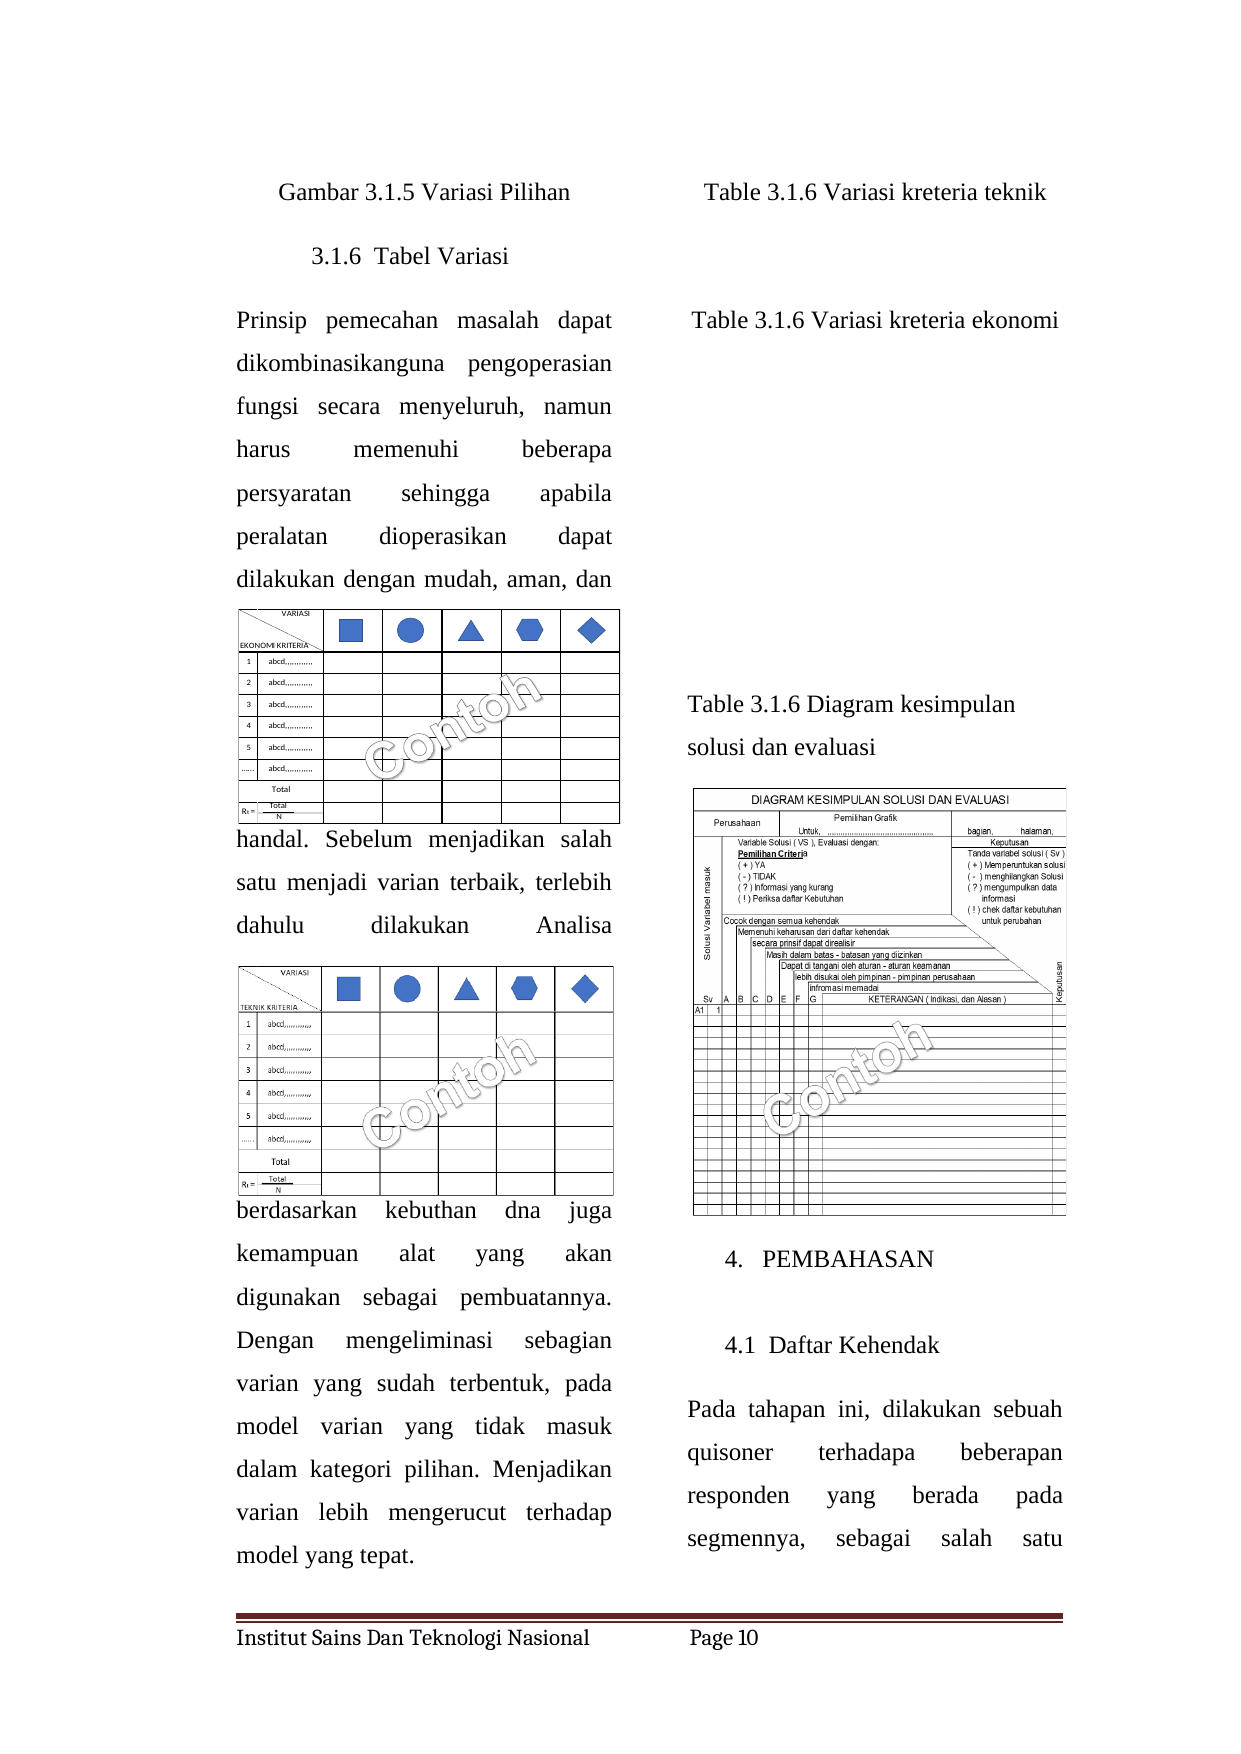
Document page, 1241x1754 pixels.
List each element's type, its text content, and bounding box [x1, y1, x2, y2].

text Table 3.1.6 Diagram kesimpulan solusi dan evaluasi [687, 689, 1063, 761]
text Gambar 3.1.5 Variasi Pilihan [236, 177, 612, 206]
text Table 3.1.6 Variasi kreteria teknik [687, 177, 1063, 206]
list Daftar Kehendak [724, 1330, 1063, 1359]
picture [693, 788, 1067, 1216]
text Prinsip pemecahan masalah dapat dikombinasikanguna pengoperasian fungsi secara menyeluruh, namun harus memenuhi beberapa persyaratan sehingga apabila peralatan dioperasikan dapat dilakukan dengan mudah, aman, dan handal. Sebelum menjadikan salah satu menjadi varian terbaik, terlebih dahulu dilakukan Analisa berdasarkan kebuthan dna juga kemampuan alat yang akan digunakan sebagai pembuatannya. Dengan mengeliminasi sebagian varian yang sudah terbentuk, pada model varian yang tidak masuk dalam kategori pilihan. Menjadikan varian lebih mengerucut terhadap model yang tepat. [236, 305, 612, 1569]
picture [238, 966, 614, 1196]
list PEMBAHASAN [724, 1244, 1063, 1272]
text Table 3.1.6 Variasi kreteria ekonomi [687, 305, 1063, 334]
text 3.1.6 Tabel Variasi [236, 241, 612, 270]
